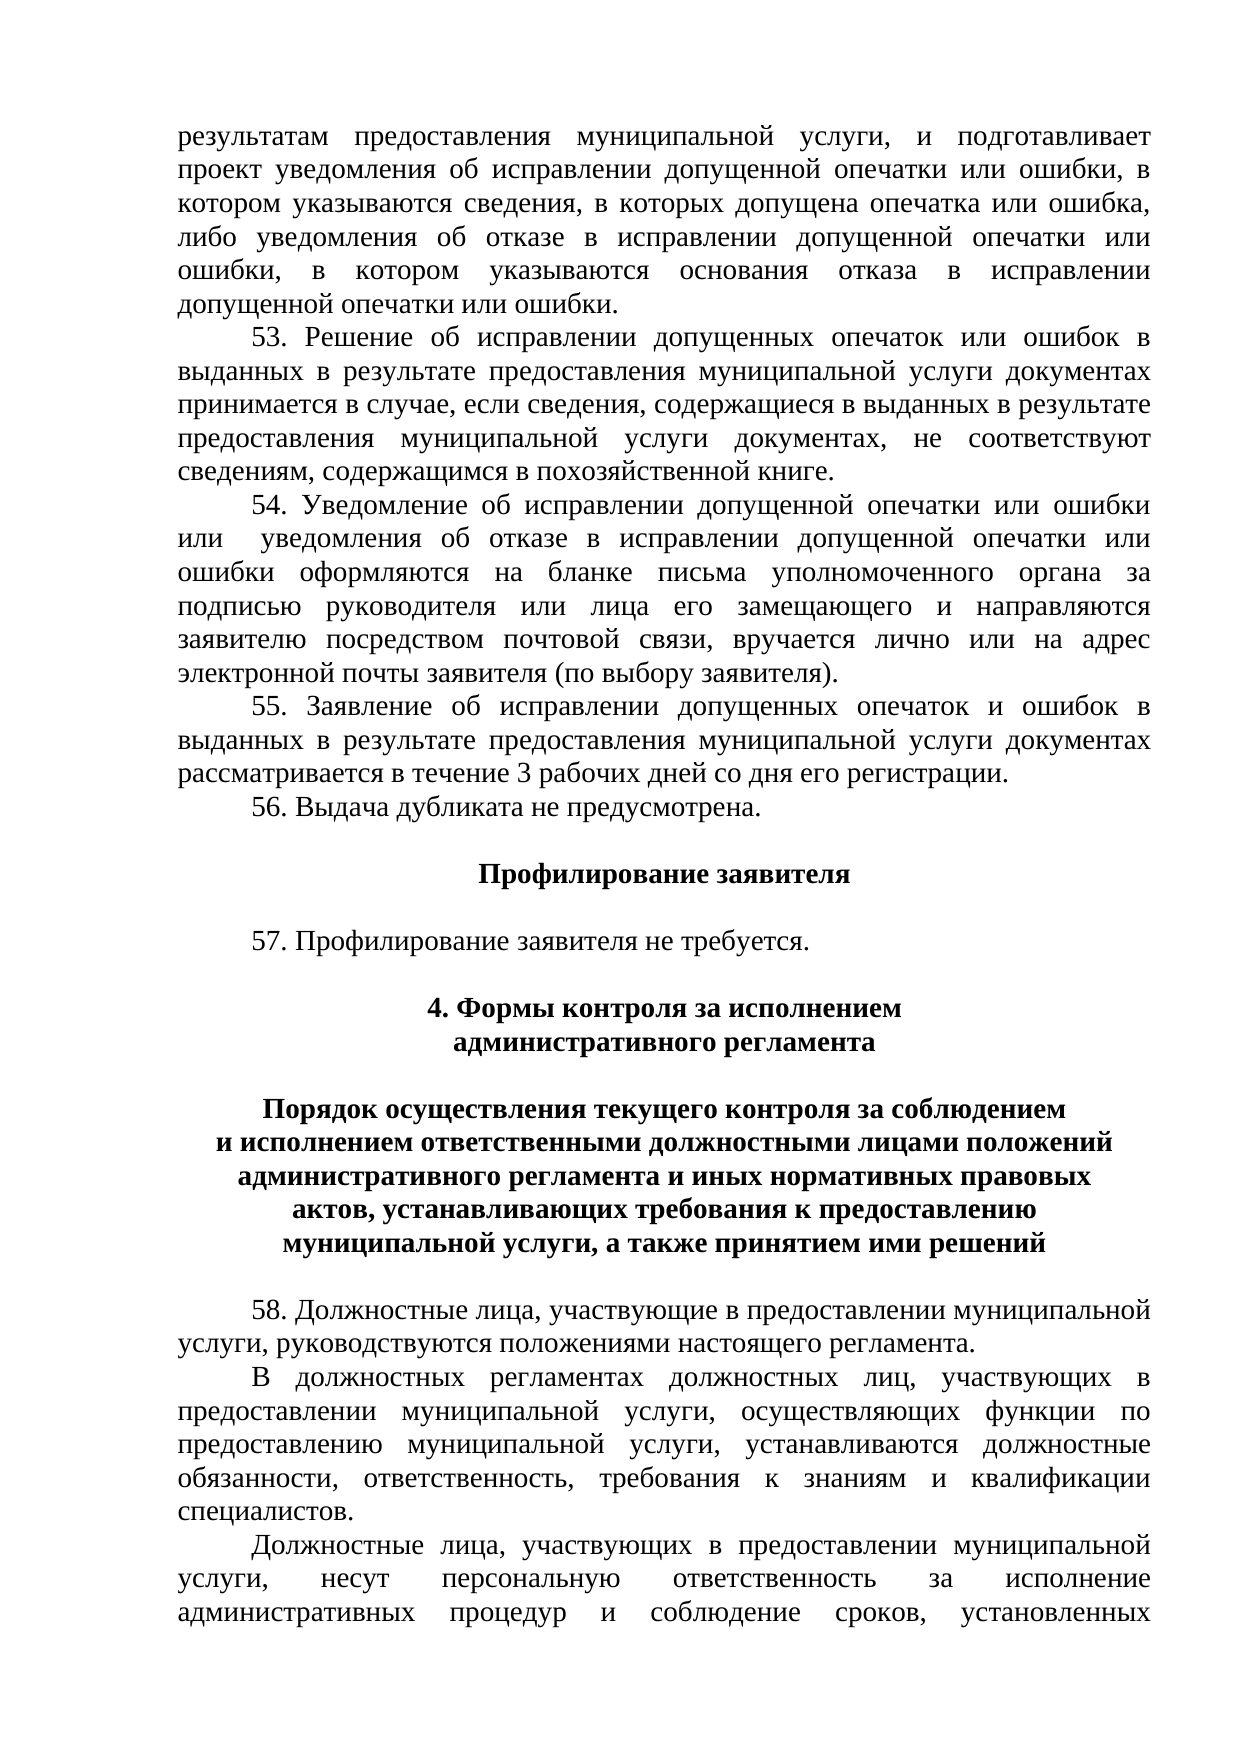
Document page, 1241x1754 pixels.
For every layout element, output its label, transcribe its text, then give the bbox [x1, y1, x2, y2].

text 56. Выдача дубликата не предусмотрена. [177, 789, 1152, 822]
text административного регламента и иных нормативных правовых [177, 1158, 1152, 1191]
text В должностных регламентах должностных лиц, участвующих в предоставлении муниципальной услуги, осуществляющих функции по предоставлению муниципальной услуги, устанавливаются должностные обязанности, ответственность, требования к знаниям и квалификации специалистов. [177, 1359, 1152, 1527]
text 55. Заявление об исправлении допущенных опечаток и ошибок в выданных в результате предоставления муниципальной услуги документах рассматривается в течение 3 рабочих дней со дня его регистрации. [177, 688, 1152, 789]
text 58. Должностные лица, участвующие в предоставлении муниципальной услуги, руководствуются положениями настоящего регламента. [177, 1292, 1152, 1359]
text 57. Профилирование заявителя не требуется. [177, 923, 1152, 957]
text актов, устанавливающих требования к предоставлению [177, 1191, 1152, 1225]
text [177, 1527, 1152, 1627]
text и исполнением ответственными должностными лицами положений [177, 1124, 1152, 1158]
text Профилирование заявителя [177, 856, 1152, 889]
text административного регламента [177, 1024, 1152, 1057]
text Порядок осуществления текущего контроля за соблюдением [177, 1091, 1152, 1124]
text 54. Уведомление об исправлении допущенной опечатки или ошибки или уведомления об отказе в исправлении допущенной опечатки или ошибки оформляются на бланке письма уполномоченного органа за подписью руководителя или лица его замещающего и направляются заявителю посредством почтовой связи, вручается лично или на адрес электронной почты заявителя (по выбору заявителя). [177, 487, 1152, 688]
text 4. Формы контроля за исполнением [177, 990, 1152, 1024]
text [177, 118, 1152, 319]
text муниципальной услуги, а также принятием ими решений [177, 1225, 1152, 1258]
text 53. Решение об исправлении допущенных опечаток или ошибок в выданных в результате предоставления муниципальной услуги документах принимается в случае, если сведения, содержащиеся в выданных в результате предоставления муниципальной услуги документах, не соответствуют сведениям, содержащимся в похозяйственной книге. [177, 319, 1152, 487]
